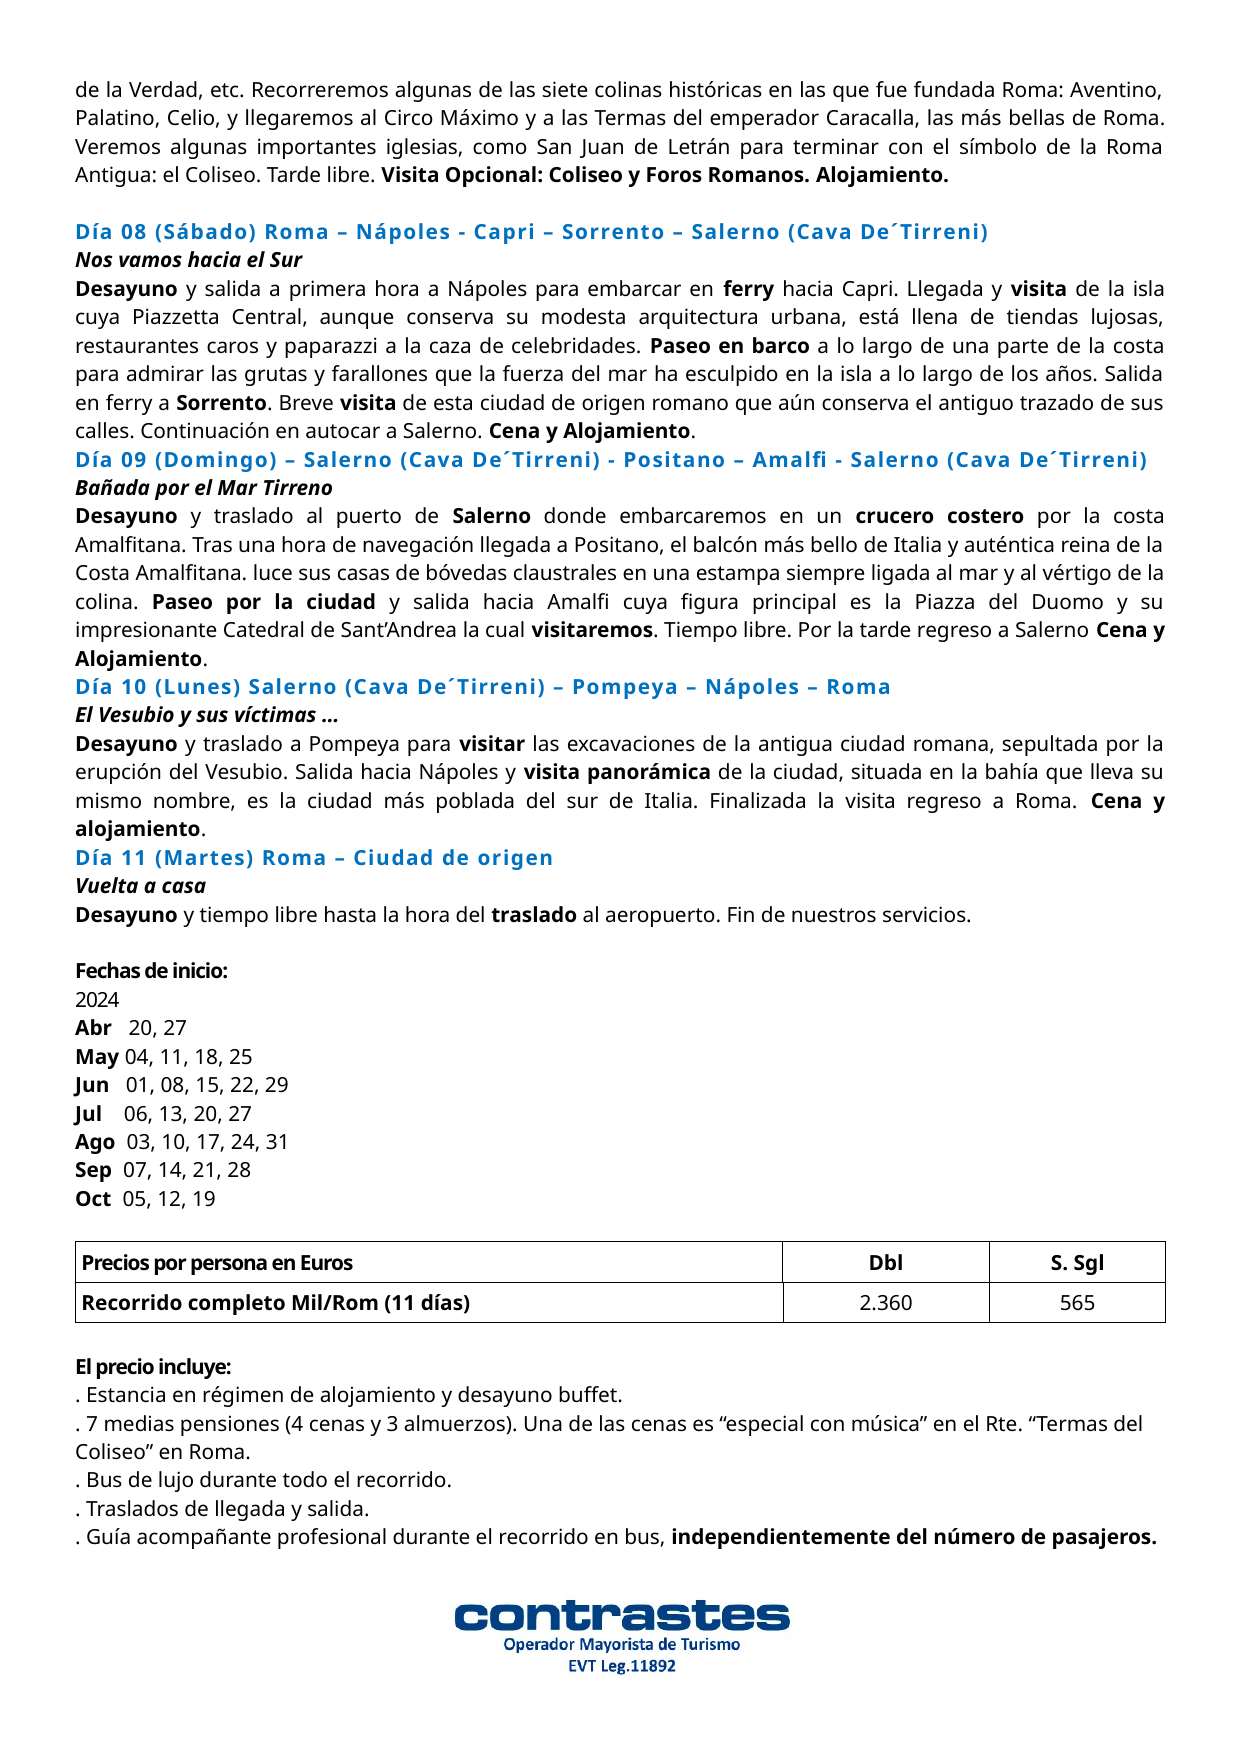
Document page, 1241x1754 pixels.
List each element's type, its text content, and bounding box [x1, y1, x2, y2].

text Desayuno y traslado al puerto de Salerno donde embarcaremos en un crucero costero por la costa Amalfitana. Tras una hora de navegación llegada a Positano, el balcón más bello de Italia y auténtica reina de la Costa Amalfitana. luce sus casas de bóvedas claustrales en una estampa siempre ligada al mar y al vértigo de la colina. Paseo por la ciudad y salida hacia Amalfi cuya figura principal es la Piazza del Duomo y su impresionante Catedral de Sant’Andrea la cual visitaremos. Tiempo libre. Por la tarde regreso a Salerno Cena y Alojamiento. [75, 502, 1165, 672]
table_cell 2.360 [784, 1283, 989, 1322]
subtitle Día 11 (Martes) Roma – Ciudad de origen [75, 843, 1165, 871]
text Sep 07, 14, 21, 28 [75, 1156, 1165, 1184]
subtitle Día 10 (Lunes) Salerno (Cava De´Tirreni) – Pompeya – Nápoles – Roma [75, 672, 1165, 701]
table_header S. Sgl [990, 1242, 1165, 1282]
text Bañada por el Mar Tirreno [75, 473, 1165, 502]
text El Vesubio y sus víctimas … [75, 701, 1165, 729]
title 2024 [75, 985, 1165, 1013]
title Fechas de inicio: [75, 957, 1165, 985]
picture [445, 1590, 796, 1681]
text Jun 01, 08, 15, 22, 29 [75, 1070, 1165, 1099]
text . 7 medias pensiones (4 cenas y 3 almuerzos). Una de las cenas es “especial con música” en el Rte. “Termas del Coliseo” en Roma. [75, 1409, 1165, 1466]
text Desayuno y traslado a Pompeya para visitar las excavaciones de la antigua ciudad romana, sepultada por la erupción del Vesubio. Salida hacia Nápoles y visita panorámica de la ciudad, situada en la bahía que lleva su mismo nombre, es la ciudad más poblada del sur de Italia. Finalizada la visita regreso a Roma. Cena y alojamiento. [75, 729, 1165, 843]
table_cell 565 [990, 1283, 1165, 1322]
table_cell Recorrido completo Mil/Rom (11 días) [76, 1283, 783, 1322]
text Desayuno y tiempo libre hasta la hora del traslado al aeropuerto. Fin de nuestros servicios. [75, 900, 1165, 928]
text . Estancia en régimen de alojamiento y desayuno buffet. [75, 1380, 1165, 1409]
text Oct 05, 12, 19 [75, 1184, 1165, 1212]
table_header Precios por persona en Euros [76, 1242, 782, 1282]
text Nos vamos hacia el Sur [75, 246, 1165, 274]
title El precio incluye: [75, 1352, 1165, 1380]
text Abr 20, 27 [75, 1013, 1165, 1042]
text Vuelta a casa [75, 871, 1165, 900]
table_header Dbl [783, 1242, 989, 1282]
text May 04, 11, 18, 25 [75, 1042, 1165, 1070]
text Desayuno y salida a primera hora a Nápoles para embarcar en ferry hacia Capri. Llegada y visita de la isla cuya Piazzetta Central, aunque conserva su modesta arquitectura urbana, está llena de tiendas lujosas, restaurantes caros y paparazzi a la caza de celebridades. Paseo en barco a lo largo de una parte de la costa para admirar las grutas y farallones que la fuerza del mar ha esculpido en la isla a lo largo de los años. Salida en ferry a Sorrento. Breve visita de esta ciudad de origen romano que aún conserva el antiguo trazado de sus calles. Continuación en autocar a Salerno. Cena y Alojamiento. [75, 274, 1165, 445]
text . Guía acompañante profesional durante el recorrido en bus, independientemente del número de pasajeros. [75, 1522, 1165, 1551]
text . Traslados de llegada y salida. [75, 1494, 1165, 1522]
subtitle Día 09 (Domingo) – Salerno (Cava De´Tirreni) - Positano – Amalfi - Salerno (Cava De´Tirreni) [75, 445, 1165, 473]
text Ago 03, 10, 17, 24, 31 [75, 1127, 1165, 1156]
text . Bus de lujo durante todo el recorrido. [75, 1466, 1165, 1494]
subtitle Día 08 (Sábado) Roma – Nápoles - Capri – Sorrento – Salerno (Cava De´Tirreni) [75, 217, 1165, 246]
text Jul 06, 13, 20, 27 [75, 1099, 1165, 1127]
